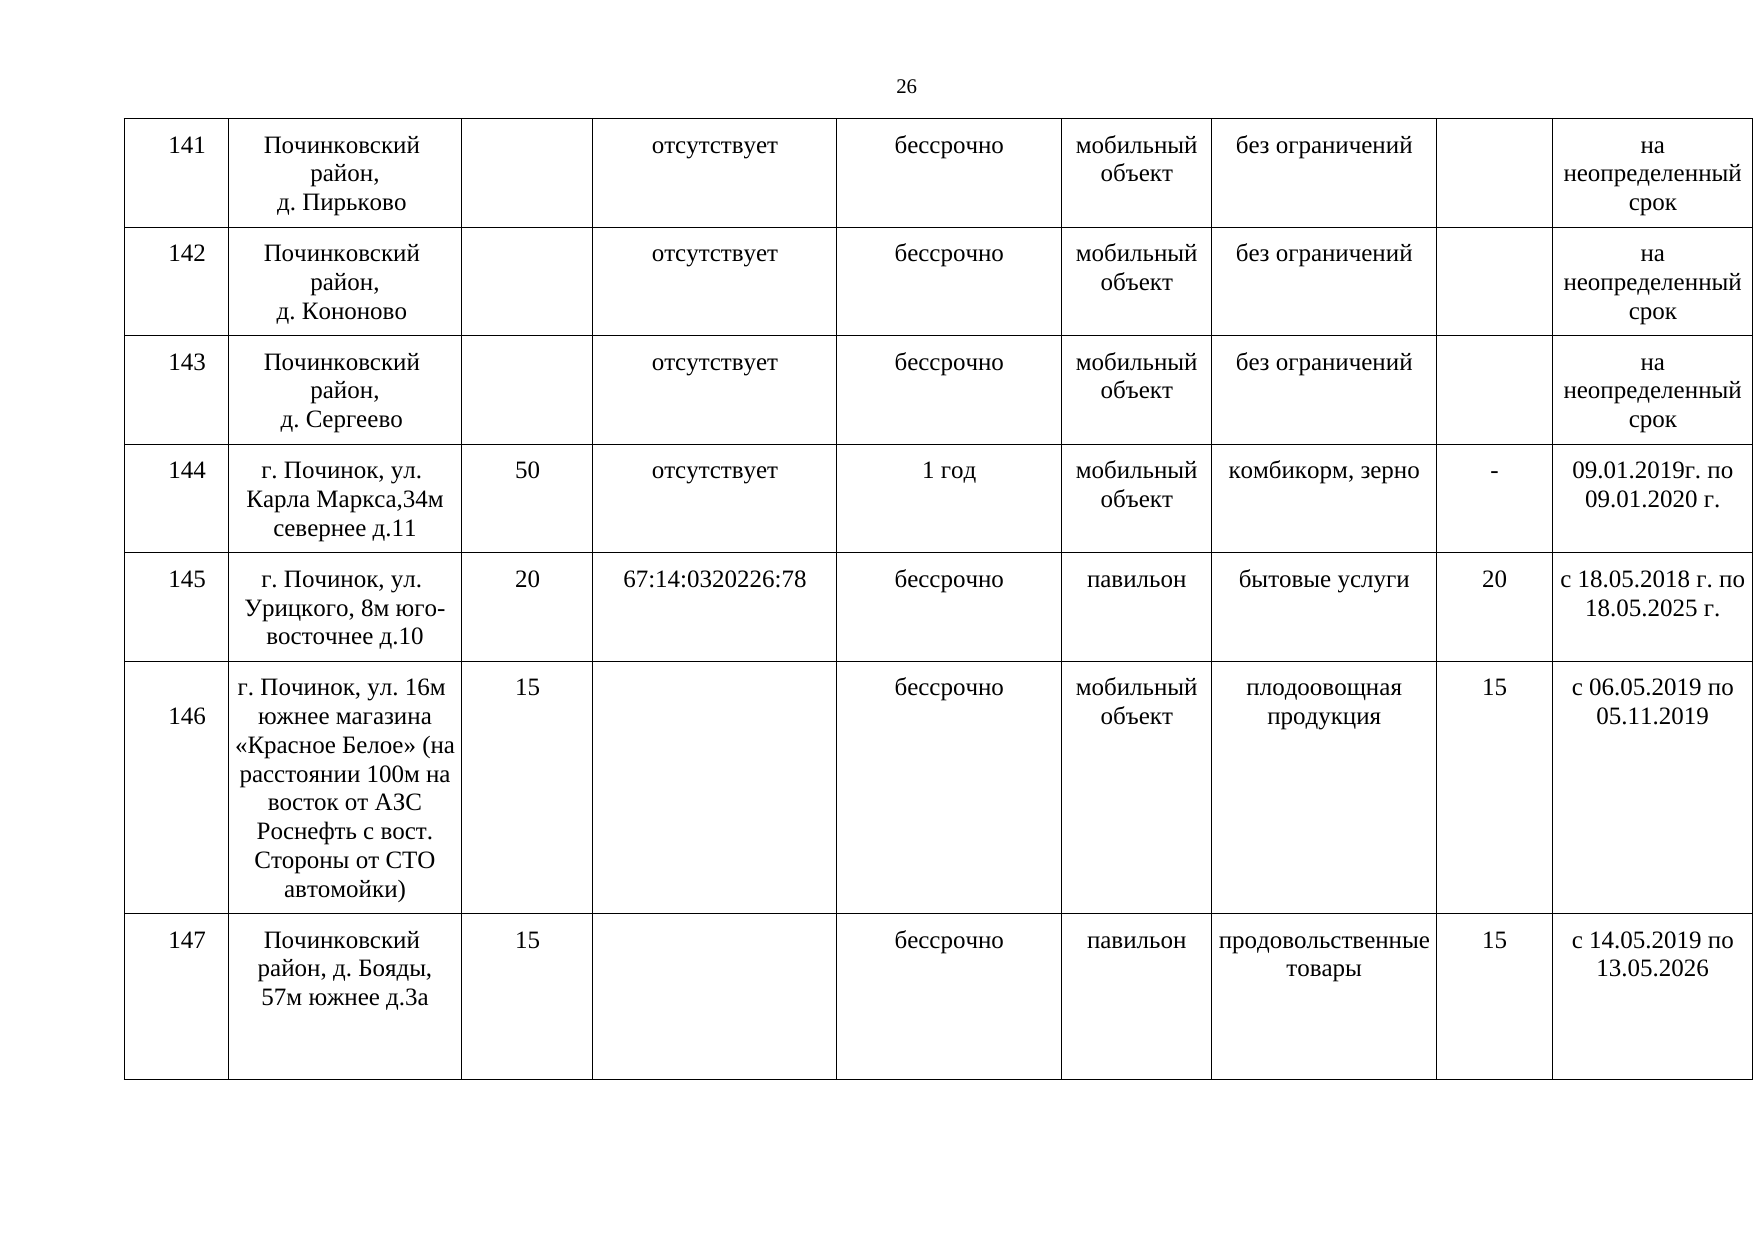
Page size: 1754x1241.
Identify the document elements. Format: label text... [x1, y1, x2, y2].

table_cell мобильный объект [1062, 445, 1211, 552]
table_cell 20 [1437, 553, 1552, 661]
table_cell - [1437, 445, 1552, 552]
table_cell бессрочно [837, 662, 1061, 913]
table_cell 15 [462, 662, 592, 913]
table_cell бессрочно [837, 119, 1061, 227]
table_cell павильон [1062, 553, 1211, 661]
table_cell с 06.05.2019 по 05.11.2019 [1553, 662, 1752, 913]
table_cell мобильный объект [1062, 336, 1211, 444]
table_cell с 18.05.2018 г. по 18.05.2025 г. [1553, 553, 1752, 661]
table_cell 141 [125, 119, 228, 227]
table_cell продовольственные товары [1212, 914, 1436, 1079]
table_cell г. Починок, ул. 16м южнее магазина «Красное Белое» (на расстоянии 100м на восток от АЗС Роснефть с вост. Стороны от СТО автомойки) [229, 662, 461, 913]
table_cell мобильный объект [1062, 662, 1211, 913]
table_cell отсутствует [593, 228, 836, 335]
table_cell на неопределенный срок [1553, 228, 1752, 335]
table_cell бессрочно [837, 336, 1061, 444]
table_cell 09.01.2019г. по 09.01.2020 г. [1553, 445, 1752, 552]
table_cell мобильный объект [1062, 119, 1211, 227]
table_cell [462, 119, 592, 227]
table_cell [1437, 228, 1552, 335]
table_cell отсутствует [593, 445, 836, 552]
table_cell Починковский район, д. Пирьково [229, 119, 461, 227]
table_cell [462, 228, 592, 335]
table_cell 15 [1437, 662, 1552, 913]
table_cell [593, 662, 836, 913]
table_cell 67:14:0320226:78 [593, 553, 836, 661]
table_cell 143 [125, 336, 228, 444]
table_cell комбикорм, зерно [1212, 445, 1436, 552]
table_cell отсутствует [593, 336, 836, 444]
table_cell 1 год [837, 445, 1061, 552]
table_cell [1553, 119, 1752, 227]
table_cell Починковский район, д. Кононово [229, 228, 461, 335]
table_cell 144 [125, 445, 228, 552]
table_cell без ограничений [1212, 336, 1436, 444]
table_cell бессрочно [837, 228, 1061, 335]
table_cell Починковский район, д. Бояды, 57м южнее д.3а [229, 914, 461, 1079]
table_cell мобильный объект [1062, 228, 1211, 335]
table_cell [1437, 336, 1552, 444]
table_cell 147 [125, 914, 228, 1079]
table_cell [462, 336, 592, 444]
table_cell плодоовощная продукция [1212, 662, 1436, 913]
table_cell 146 [125, 662, 228, 913]
table_cell павильон [1062, 914, 1211, 1079]
table_cell 142 [125, 228, 228, 335]
table_cell на неопределенный срок [1553, 336, 1752, 444]
table_cell [1437, 119, 1552, 227]
table_cell 145 [125, 553, 228, 661]
table_cell отсутствует [593, 119, 836, 227]
table_cell бессрочно [837, 553, 1061, 661]
table_cell без ограничений [1212, 119, 1436, 227]
table_cell бытовые услуги [1212, 553, 1436, 661]
table_cell Починковский район, д. Сергеево [229, 336, 461, 444]
table_cell 15 [1437, 914, 1552, 1079]
table_cell с 14.05.2019 по 13.05.2026 [1553, 914, 1752, 1079]
table_cell г. Починок, ул. Урицкого, 8м юго-восточнее д.10 [229, 553, 461, 661]
table_cell 15 [462, 914, 592, 1079]
table_cell без ограничений [1212, 228, 1436, 335]
table_cell г. Починок, ул. Карла Маркса,34м севернее д.11 [229, 445, 461, 552]
table_cell бессрочно [837, 914, 1061, 1079]
table_cell 20 [462, 553, 592, 661]
table_cell [593, 914, 836, 1079]
table_cell 50 [462, 445, 592, 552]
